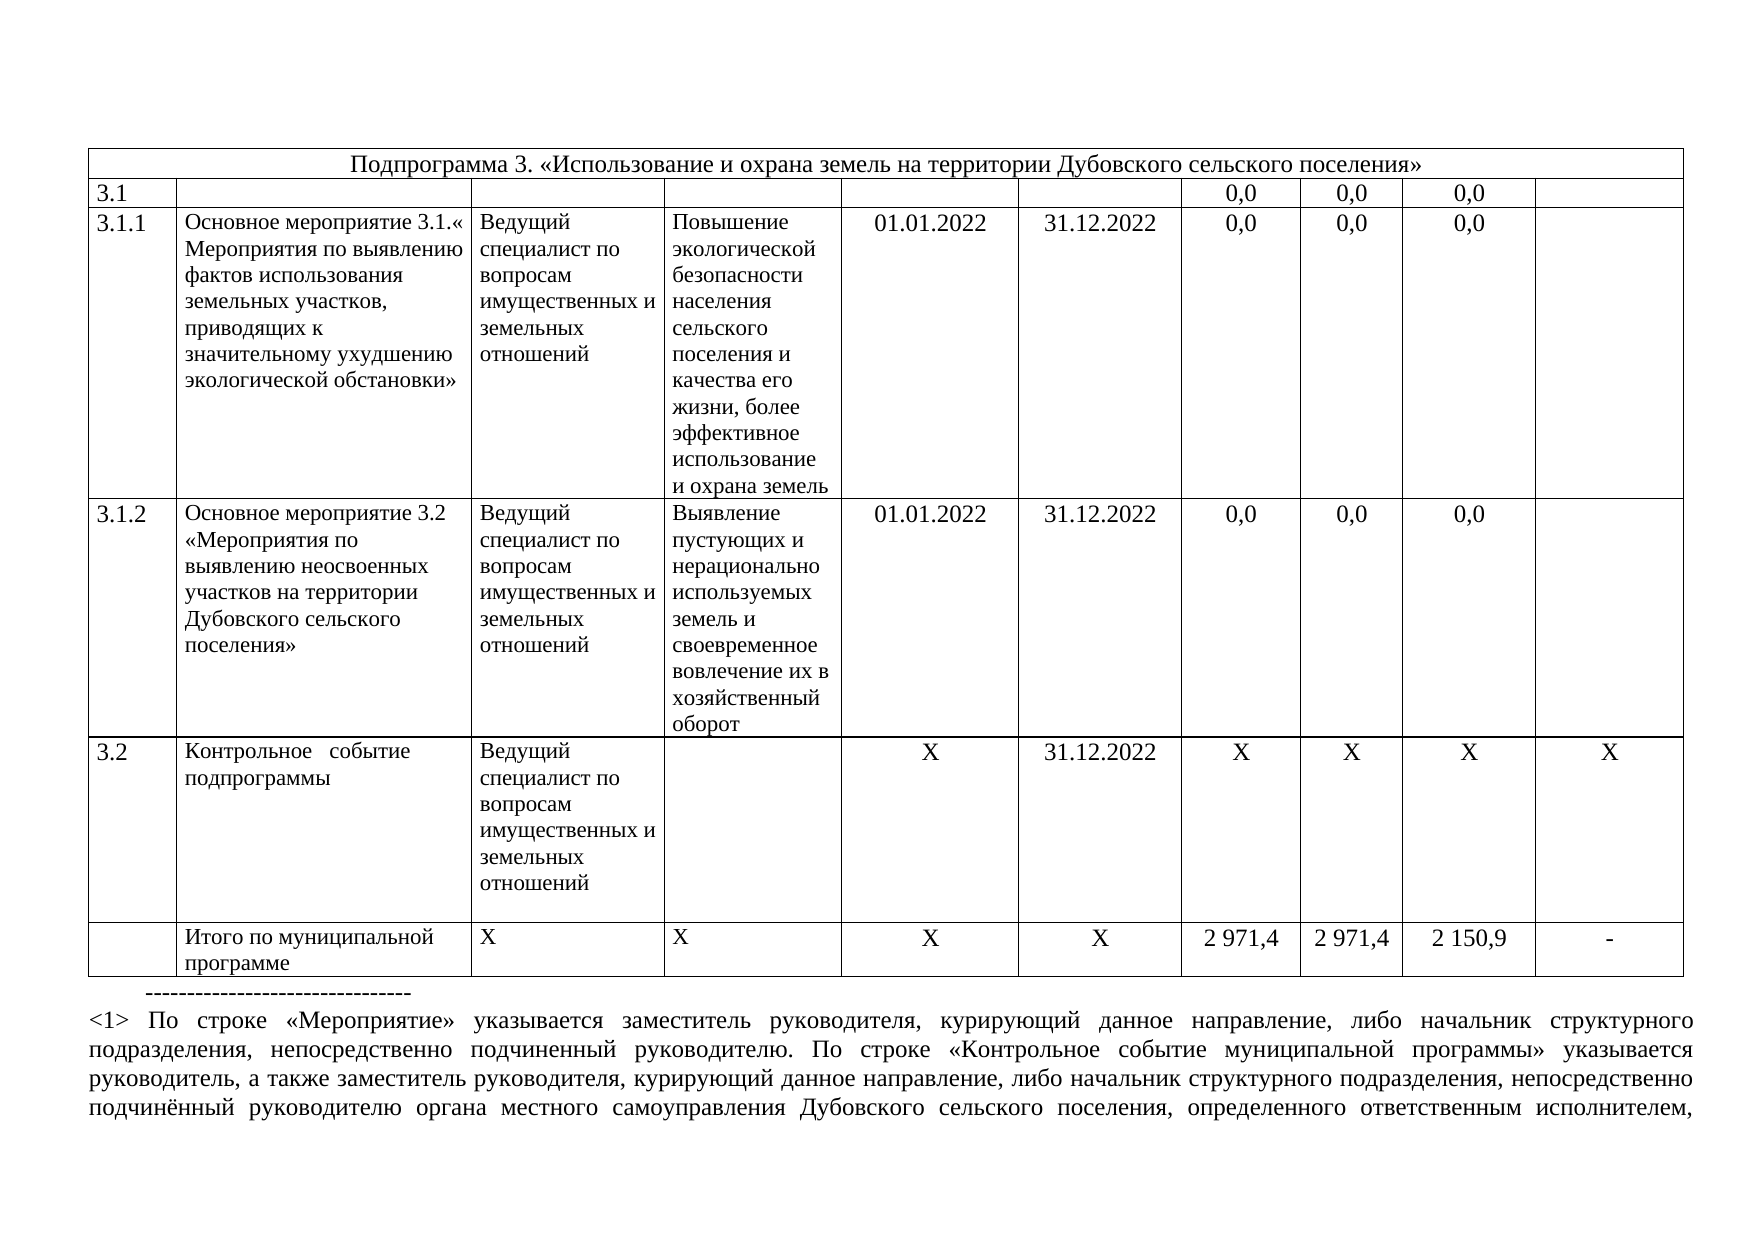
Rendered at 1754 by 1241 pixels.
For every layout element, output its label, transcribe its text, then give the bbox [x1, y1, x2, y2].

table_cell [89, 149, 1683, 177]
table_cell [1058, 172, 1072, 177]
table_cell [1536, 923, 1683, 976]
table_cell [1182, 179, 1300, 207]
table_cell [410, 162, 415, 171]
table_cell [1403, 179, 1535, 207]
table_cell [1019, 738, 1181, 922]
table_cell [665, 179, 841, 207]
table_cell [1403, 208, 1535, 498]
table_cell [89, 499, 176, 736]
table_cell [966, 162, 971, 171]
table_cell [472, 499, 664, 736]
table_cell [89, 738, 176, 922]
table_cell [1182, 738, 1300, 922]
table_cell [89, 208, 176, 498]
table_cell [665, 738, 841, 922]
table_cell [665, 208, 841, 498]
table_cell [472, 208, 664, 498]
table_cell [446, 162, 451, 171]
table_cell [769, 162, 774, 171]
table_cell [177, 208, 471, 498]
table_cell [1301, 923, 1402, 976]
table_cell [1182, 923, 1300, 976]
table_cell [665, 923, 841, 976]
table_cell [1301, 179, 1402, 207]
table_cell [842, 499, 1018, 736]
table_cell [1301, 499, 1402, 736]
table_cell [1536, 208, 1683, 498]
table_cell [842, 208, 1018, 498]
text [89, 1006, 1695, 1121]
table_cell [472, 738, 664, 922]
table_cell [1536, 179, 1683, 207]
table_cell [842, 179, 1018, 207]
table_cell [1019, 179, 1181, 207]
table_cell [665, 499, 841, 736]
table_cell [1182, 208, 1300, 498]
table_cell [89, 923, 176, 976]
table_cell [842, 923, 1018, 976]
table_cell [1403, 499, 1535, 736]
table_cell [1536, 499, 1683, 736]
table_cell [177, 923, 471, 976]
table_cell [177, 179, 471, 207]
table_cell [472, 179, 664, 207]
text -------------------------------- [89, 977, 1665, 1006]
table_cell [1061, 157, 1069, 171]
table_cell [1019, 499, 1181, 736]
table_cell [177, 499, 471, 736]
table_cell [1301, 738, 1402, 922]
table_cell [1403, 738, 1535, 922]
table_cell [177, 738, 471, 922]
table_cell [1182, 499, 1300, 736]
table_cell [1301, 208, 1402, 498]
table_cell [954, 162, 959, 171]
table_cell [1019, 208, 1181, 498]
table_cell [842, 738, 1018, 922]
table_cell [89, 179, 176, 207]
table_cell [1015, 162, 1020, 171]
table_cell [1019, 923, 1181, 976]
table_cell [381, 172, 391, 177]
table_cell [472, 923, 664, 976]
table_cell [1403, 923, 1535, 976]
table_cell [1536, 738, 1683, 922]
